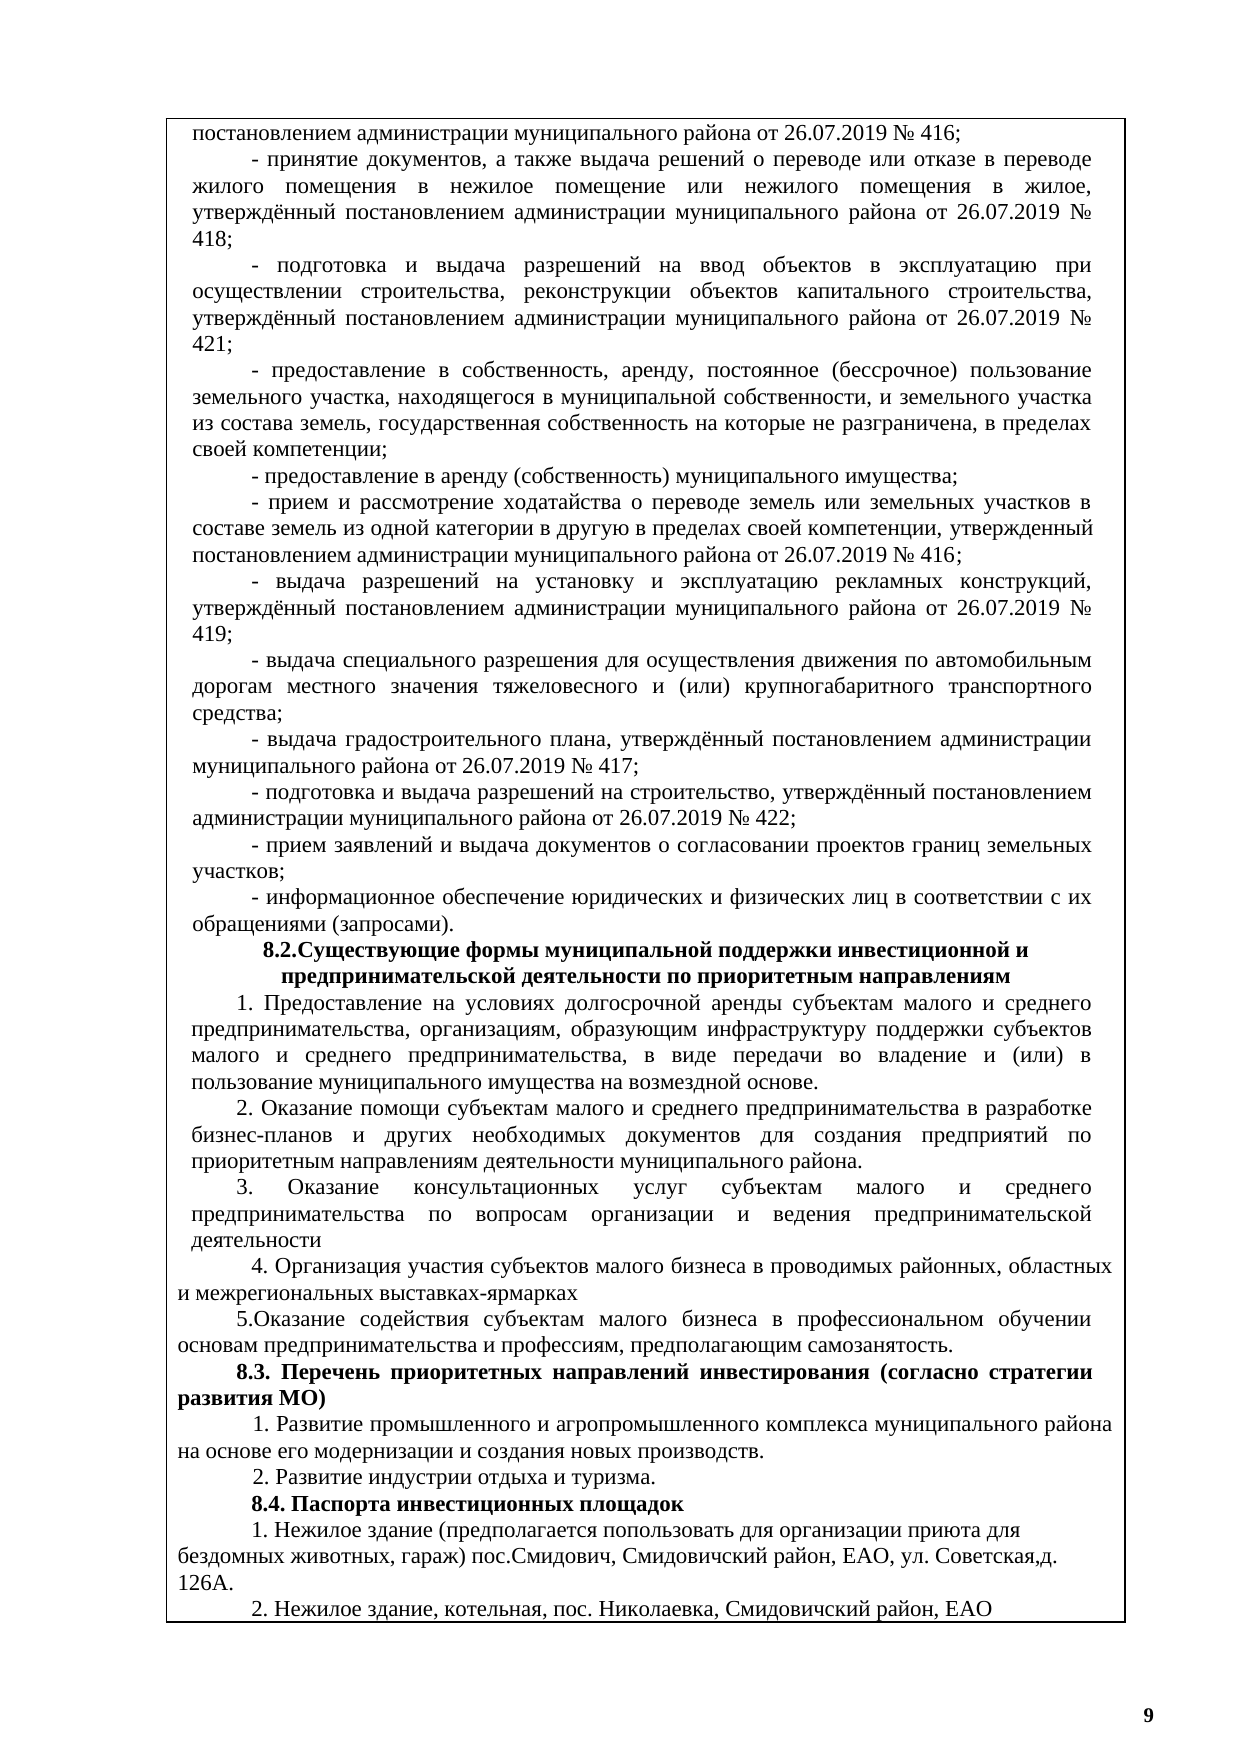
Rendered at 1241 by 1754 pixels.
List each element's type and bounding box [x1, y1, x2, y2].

table_cell [167, 119, 1124, 1621]
